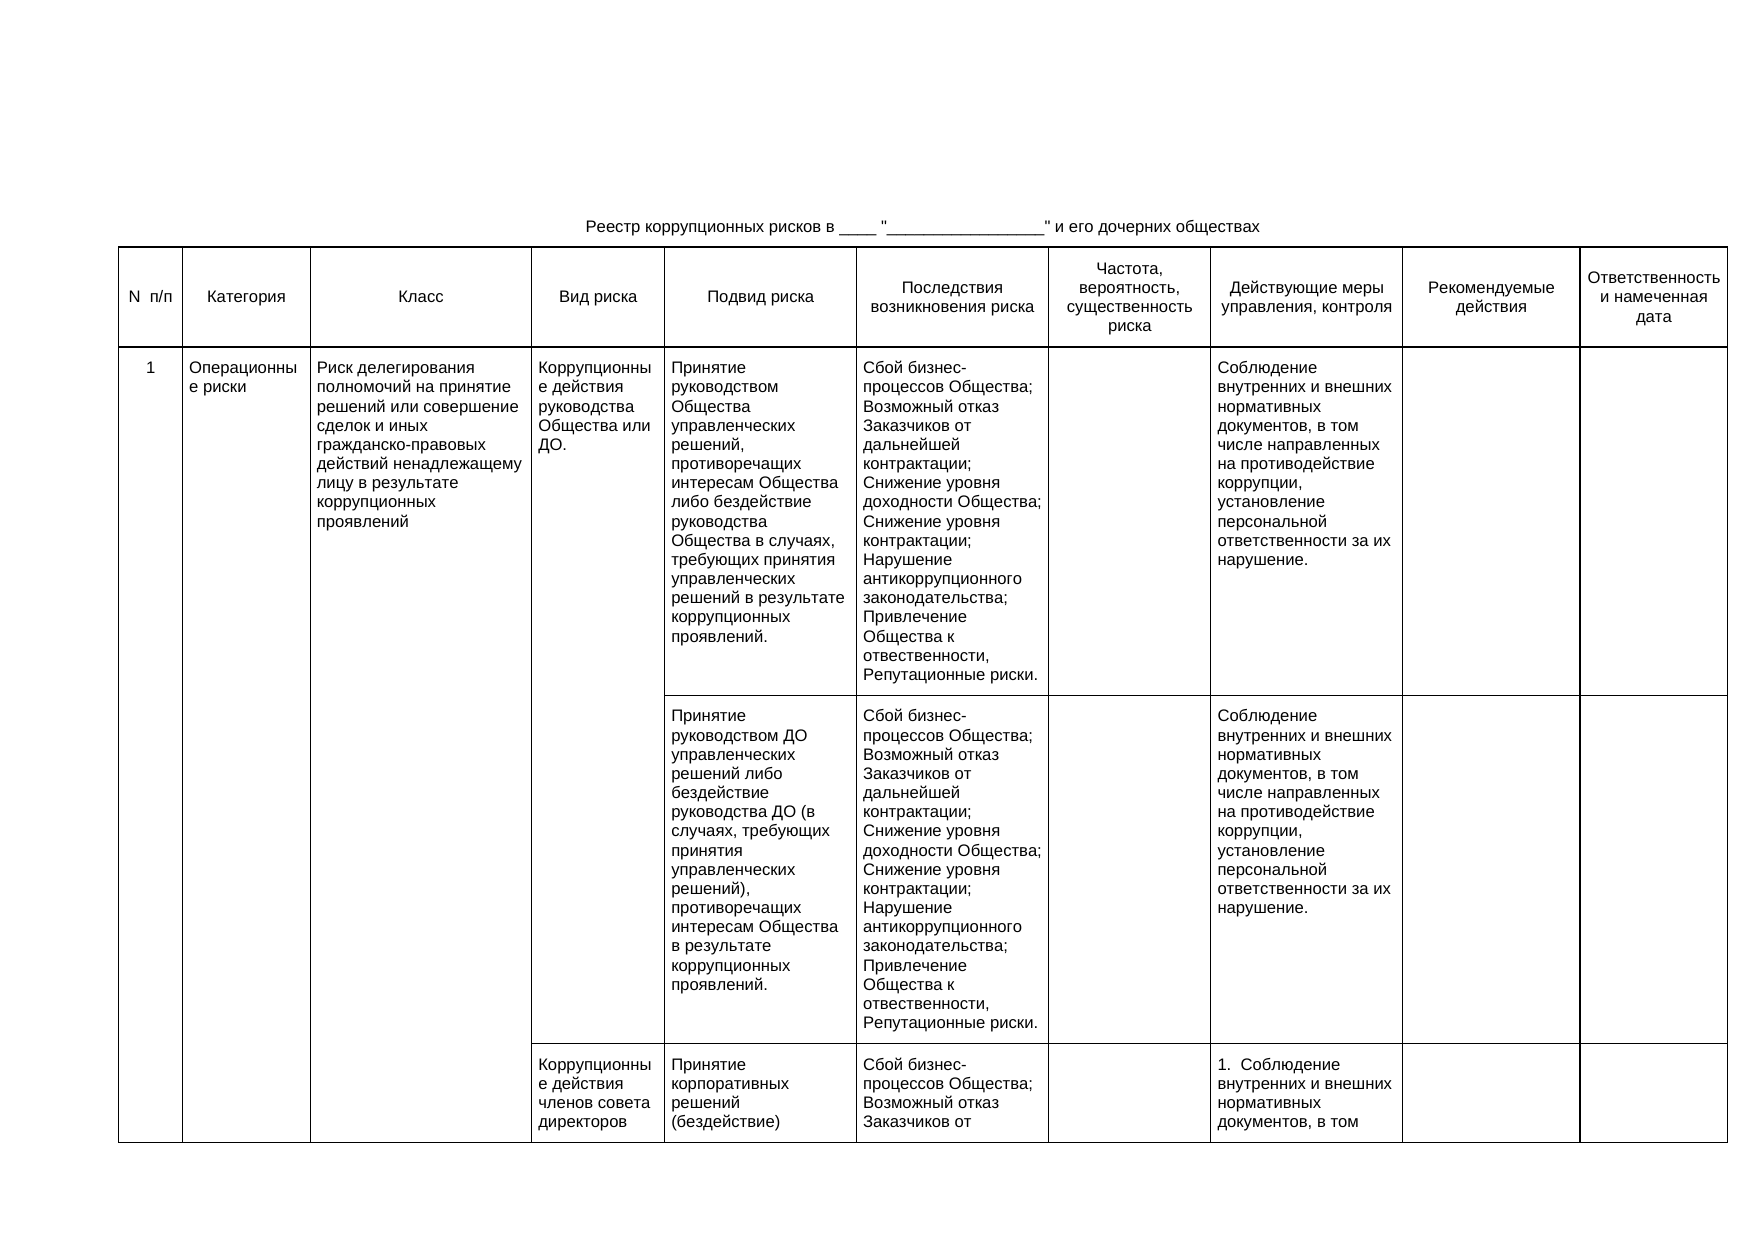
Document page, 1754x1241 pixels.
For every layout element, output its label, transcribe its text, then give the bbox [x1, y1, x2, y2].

table_cell [1403, 1044, 1579, 1142]
table_cell Принятие руководством ДО управленческих решений либо бездействие руководства ДО (в случаях, требующих принятия управленческих решений), противоречащих интересам Общества в результате коррупционных проявлений. [665, 696, 856, 1043]
table_cell Ответственность и намеченная дата [1581, 248, 1727, 346]
table_header Реестр коррупционных рисков в ____ "_________________" и его дочерних обществах [118, 206, 1728, 246]
table_cell [1049, 348, 1210, 694]
table_cell Соблюдение внутренних и внешних нормативных документов, в том числе направленных на противодействие коррупции, установление персональной ответственности за их нарушение. [1211, 348, 1402, 694]
table_cell 1 [119, 348, 182, 1142]
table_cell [1211, 1044, 1402, 1142]
table_cell Вид риска [532, 248, 664, 346]
table_cell [1581, 696, 1727, 1043]
table_cell [1403, 696, 1579, 1043]
table_cell [1581, 1044, 1727, 1142]
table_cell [857, 1044, 1048, 1142]
table_cell Принятие руководством Общества управленческих решений, противоречащих интересам Общества либо бездействие руководства Общества в случаях, требующих принятия управленческих решений в результате коррупционных проявлений. [665, 348, 856, 694]
table_cell [1403, 348, 1579, 694]
table_cell Класс [311, 248, 531, 346]
table_cell Коррупционные действия руководства Общества или ДО. [532, 348, 664, 1043]
table_cell [1049, 1044, 1210, 1142]
table_cell Операционные риски [183, 348, 310, 1142]
table_cell Рекомендуемые действия [1403, 248, 1579, 346]
table_cell Соблюдение внутренних и внешних нормативных документов, в том числе направленных на противодействие коррупции, установление персональной ответственности за их нарушение. [1211, 696, 1402, 1043]
table_cell Последствия возникновения риска [857, 248, 1048, 346]
table_cell Риск делегирования полномочий на принятие решений или совершение сделок и иных гражданско-правовых действий ненадлежащему лицу в результате коррупционных проявлений [311, 348, 531, 1142]
table_cell Категория [183, 248, 310, 346]
table_cell N п/п [119, 248, 182, 346]
table_cell [1581, 348, 1727, 694]
table_cell Действующие меры управления, контроля [1211, 248, 1402, 346]
table_cell [1049, 696, 1210, 1043]
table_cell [665, 1044, 856, 1142]
table_cell Подвид риска [665, 248, 856, 346]
table_cell Частота, вероятность, существенность риска [1049, 248, 1210, 346]
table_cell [532, 1044, 664, 1142]
